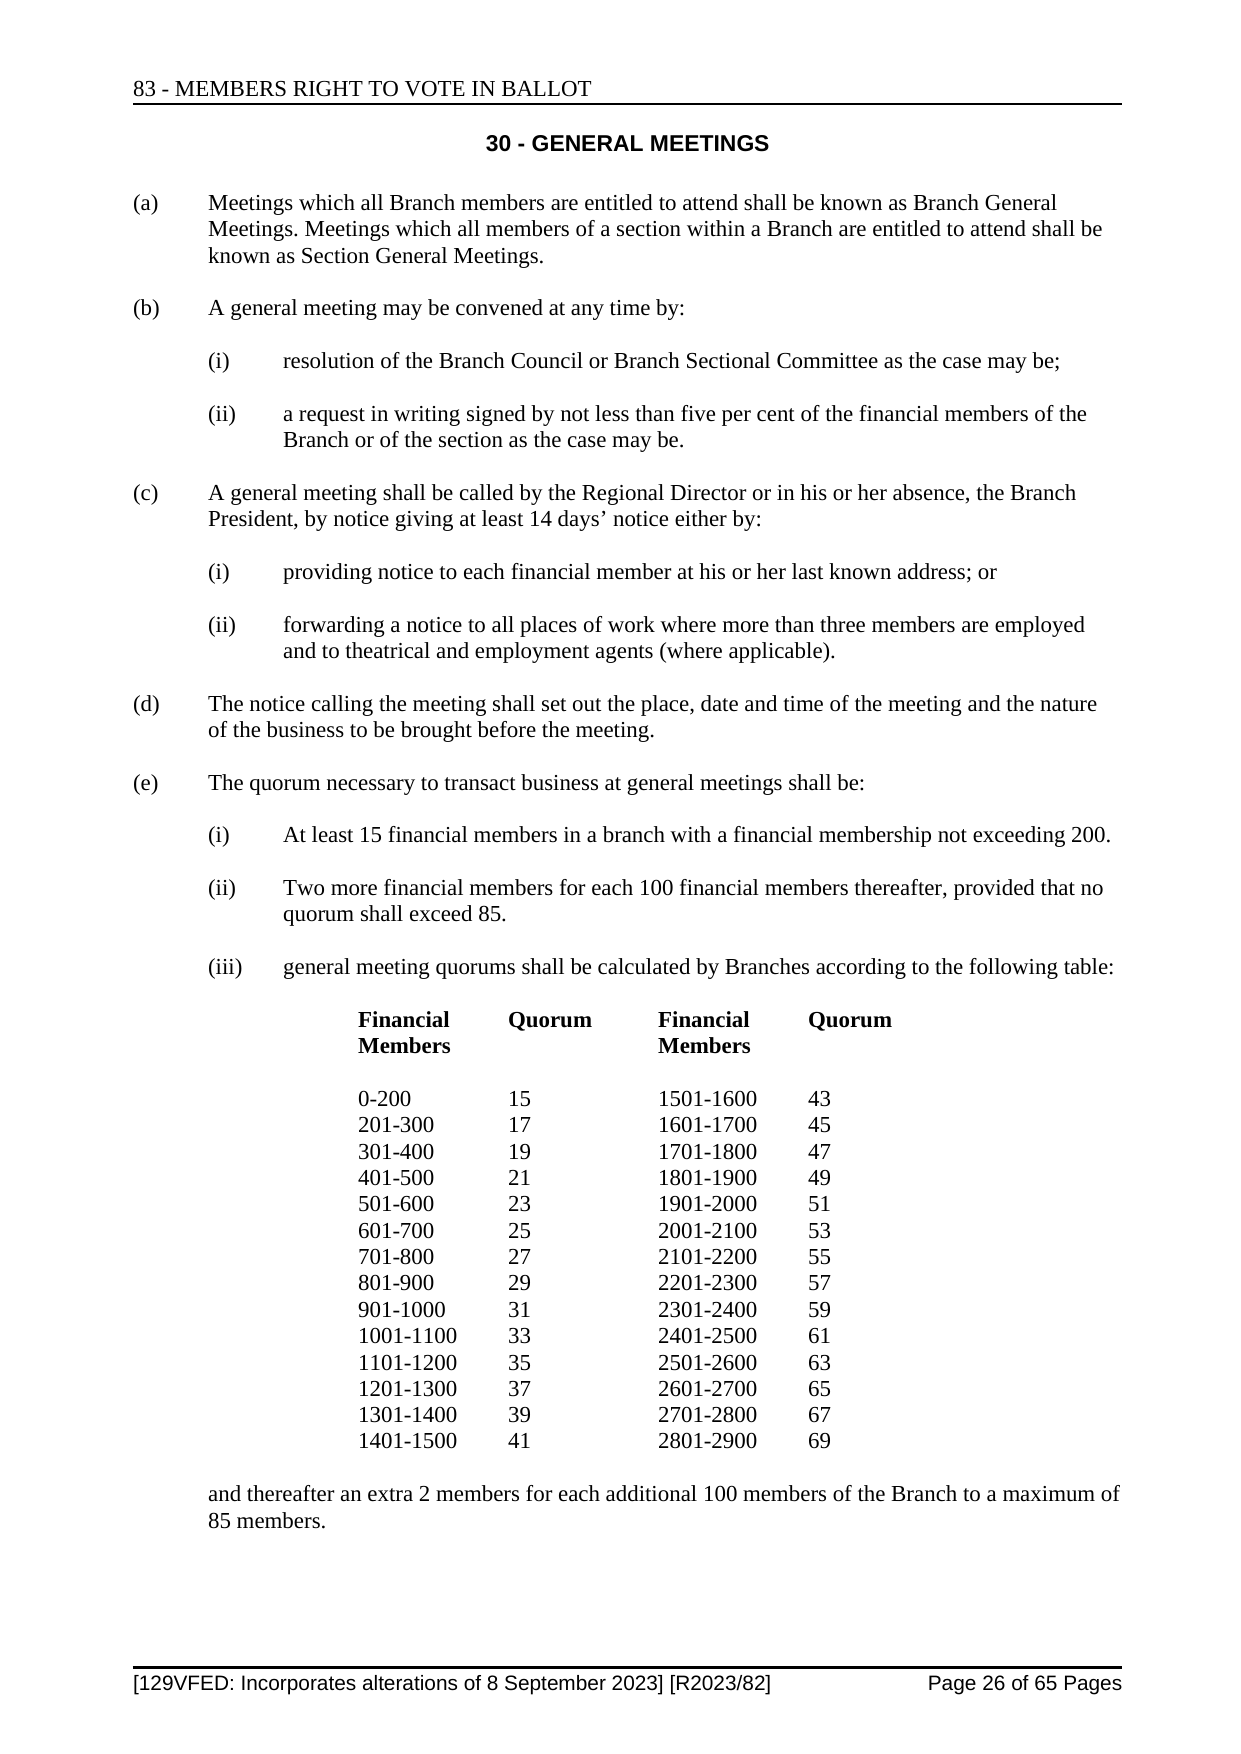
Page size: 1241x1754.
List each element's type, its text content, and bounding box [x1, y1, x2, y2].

text 1101-1200 35 2501-2600 63 [133, 1348, 1122, 1375]
text Financial Quorum Financial Quorum [133, 1006, 1122, 1032]
text (ii) Two more financial members for each 100 financial members thereafter, provided that no quorum shall exceed 85. [133, 874, 1122, 927]
text (ii) forwarding a notice to all places of work where more than three members are employed and to theatrical and employment agents (where applicable). [133, 611, 1122, 663]
text and thereafter an extra 2 members for each additional 100 members of the Branch to a maximum of 85 members. [133, 1480, 1122, 1533]
text 1301-1400 39 2701-2800 67 [133, 1401, 1122, 1428]
text 201-300 17 1601-1700 45 [133, 1111, 1122, 1138]
text 701-800 27 2101-2200 55 [133, 1243, 1122, 1269]
text 1001-1100 33 2401-2500 61 [133, 1322, 1122, 1348]
text Members Members [133, 1032, 1122, 1059]
text 1201-1300 37 2601-2700 65 [133, 1375, 1122, 1401]
text 901-1000 31 2301-2400 59 [133, 1296, 1122, 1322]
text (e) The quorum necessary to transact business at general meetings shall be: [133, 769, 1122, 795]
text (i) providing notice to each financial member at his or her last known address; or [133, 558, 1122, 584]
subtitle 30 - GENERAL MEETINGS [133, 130, 1122, 156]
text 0-200 15 1501-1600 43 [133, 1085, 1122, 1111]
text (b) A general meeting may be convened at any time by: [133, 294, 1122, 321]
text 401-500 21 1801-1900 49 [133, 1164, 1122, 1190]
text (a) Meetings which all Branch members are entitled to attend shall be known as Branch General Meetings. Meetings which all members of a section within a Branch are entitled to attend shall be known as Section General Meetings. [133, 189, 1122, 268]
text 301-400 19 1701-1800 47 [133, 1138, 1122, 1164]
text (iii) general meeting quorums shall be calculated by Branches according to the following table: [133, 953, 1122, 979]
text 801-900 29 2201-2300 57 [133, 1269, 1122, 1296]
text (d) The notice calling the meeting shall set out the place, date and time of the meeting and the nature of the business to be brought before the meeting. [133, 690, 1122, 742]
text (i) At least 15 financial members in a branch with a financial membership not exceeding 200. [133, 821, 1122, 848]
text 501-600 23 1901-2000 51 [133, 1190, 1122, 1217]
text 1401-1500 41 2801-2900 69 [133, 1428, 1122, 1454]
text (ii) a request in writing signed by not less than five per cent of the financial members of the Branch or of the section as the case may be. [133, 400, 1122, 452]
text (i) resolution of the Branch Council or Branch Sectional Committee as the case may be; [133, 347, 1122, 373]
text 601-700 25 2001-2100 53 [133, 1217, 1122, 1243]
text (c) A general meeting shall be called by the Regional Director or in his or her absence, the Branch President, by notice giving at least 14 days’ notice either by: [133, 479, 1122, 532]
